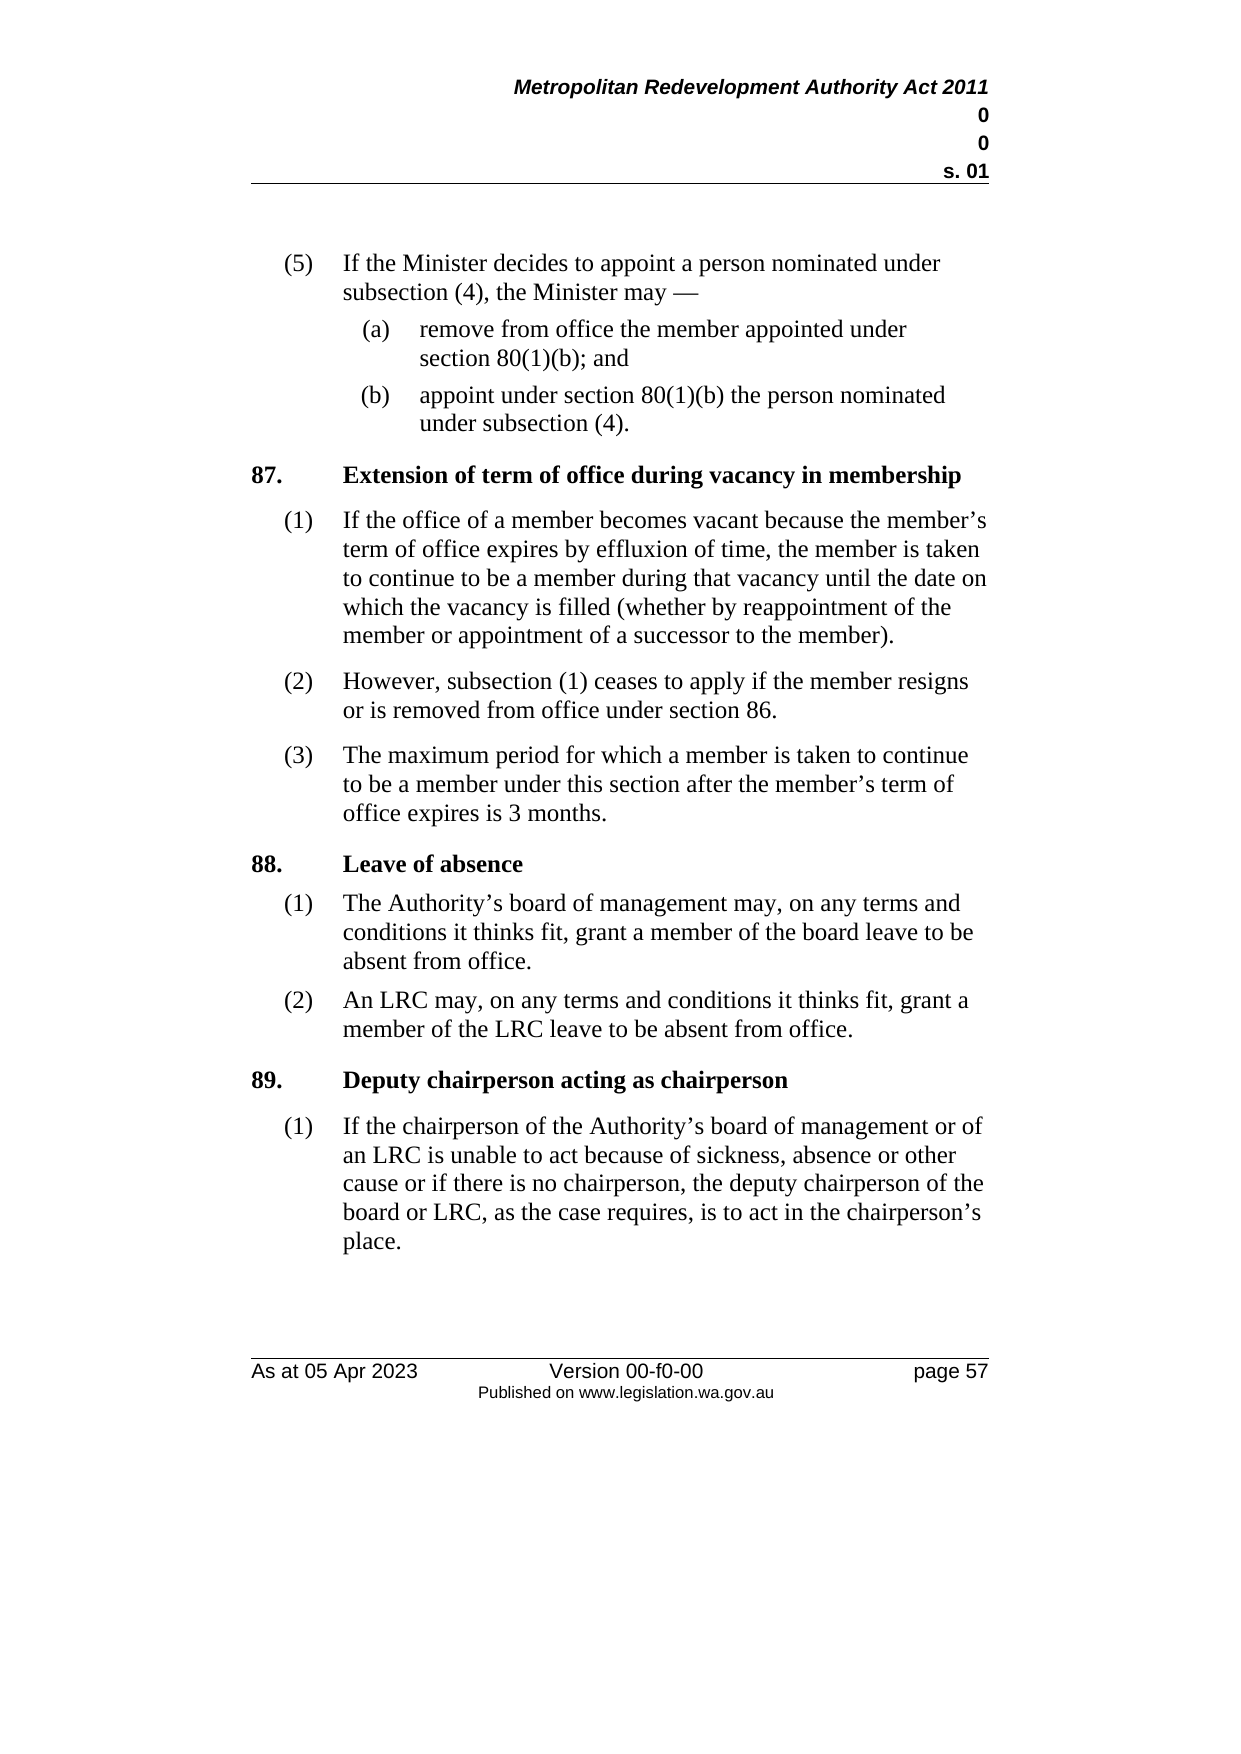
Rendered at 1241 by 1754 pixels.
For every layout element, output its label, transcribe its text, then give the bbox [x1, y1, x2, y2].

text (1) If the chairperson of the Authority’s board of management or of an LRC is unable to act because of sickness, absence or other cause or if there is no chairperson, the deputy chairperson of the board or LRC, as the case requires, is to act in the chairperson’s place. [251, 1111, 989, 1255]
text (2) However, subsection (1) ceases to apply if the member resigns or is removed from office under section 86. [251, 666, 989, 723]
subtitle 87. Extension of term of office during vacancy in membership [251, 460, 989, 489]
text (1) The Authority’s board of management may, on any terms and conditions it thinks fit, grant a member of the board leave to be absent from office. [251, 888, 989, 975]
subtitle 89. Deputy chairperson acting as chairperson [251, 1066, 989, 1094]
text (5) If the Minister decides to appoint a person nominated under subsection (4), the Minister may — [251, 248, 989, 306]
text (b) appoint under section 80(1)(b) the person nominated under subsection (4). [251, 380, 989, 437]
text (a) remove from office the member appointed under section 80(1)(b); and [251, 314, 989, 371]
subtitle 88. Leave of absence [251, 849, 989, 878]
text (3) The maximum period for which a member is taken to continue to be a member under this section after the member’s term of office expires is 3 months. [251, 740, 989, 826]
text (2) An LRC may, on any terms and conditions it thinks fit, grant a member of the LRC leave to be absent from office. [251, 985, 989, 1043]
text (1) If the office of a member becomes vacant because the member’s term of office expires by effluxion of time, the member is taken to continue to be a member during that vacancy until the date on which the vacancy is filled (whether by reappointment of the member or appointment of a successor to the member). [251, 506, 989, 649]
